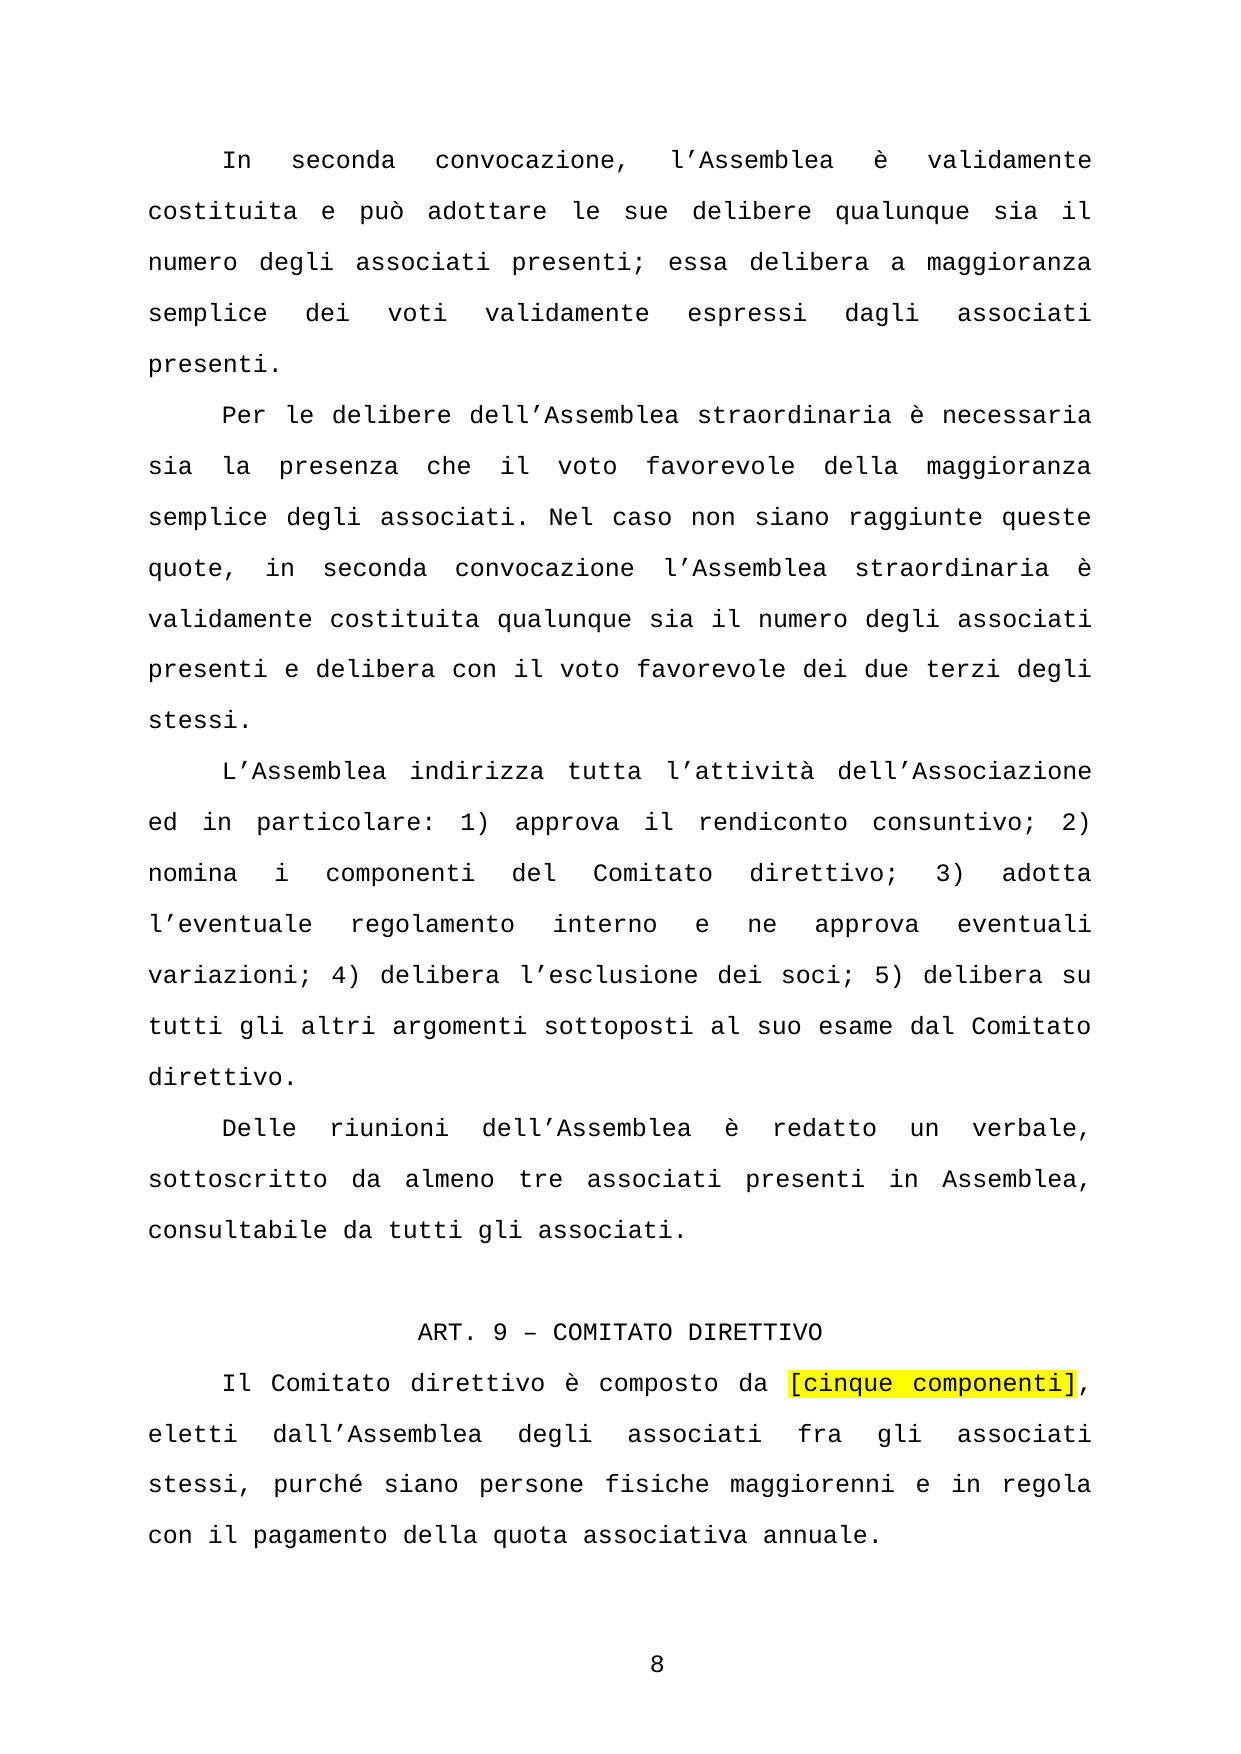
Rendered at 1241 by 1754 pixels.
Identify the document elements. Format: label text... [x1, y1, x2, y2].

text L’Assemblea indirizza tutta l’attività dell’Associazione ed in particolare: 1) approva il rendiconto consuntivo; 2) nomina i componenti del Comitato direttivo; 3) adotta l’eventuale regolamento interno e ne approva eventuali variazioni; 4) delibera l’esclusione dei soci; 5) delibera su tutti gli altri argomenti sottoposti al suo esame dal Comitato direttivo. [148, 759, 1092, 1093]
text ART. 9 – COMITATO DIRETTIVO [148, 1319, 1092, 1348]
text Delle riunioni dell’Assemblea è redatto un verbale, sottoscritto da almeno tre associati presenti in Assemblea, consultabile da tutti gli associati. [148, 1116, 1092, 1246]
text Per le delibere dell’Assemblea straordinaria è necessaria sia la presenza che il voto favorevole della maggioranza semplice degli associati. Nel caso non siano raggiunte queste quote, in seconda convocazione l’Assemblea straordinaria è validamente costituita qualunque sia il numero degli associati presenti e delibera con il voto favorevole dei due terzi degli stessi. [148, 402, 1092, 736]
text Il Comitato direttivo è composto da [cinque componenti], eletti dall’Assemblea degli associati fra gli associati stessi, purché siano persone fisiche maggiorenni e in regola con il pagamento della quota associativa annuale. [148, 1370, 1092, 1551]
text In seconda convocazione, l’Assemblea è validamente costituita e può adottare le sue delibere qualunque sia il numero degli associati presenti; essa delibera a maggioranza semplice dei voti validamente espressi dagli associati presenti. [148, 148, 1092, 380]
